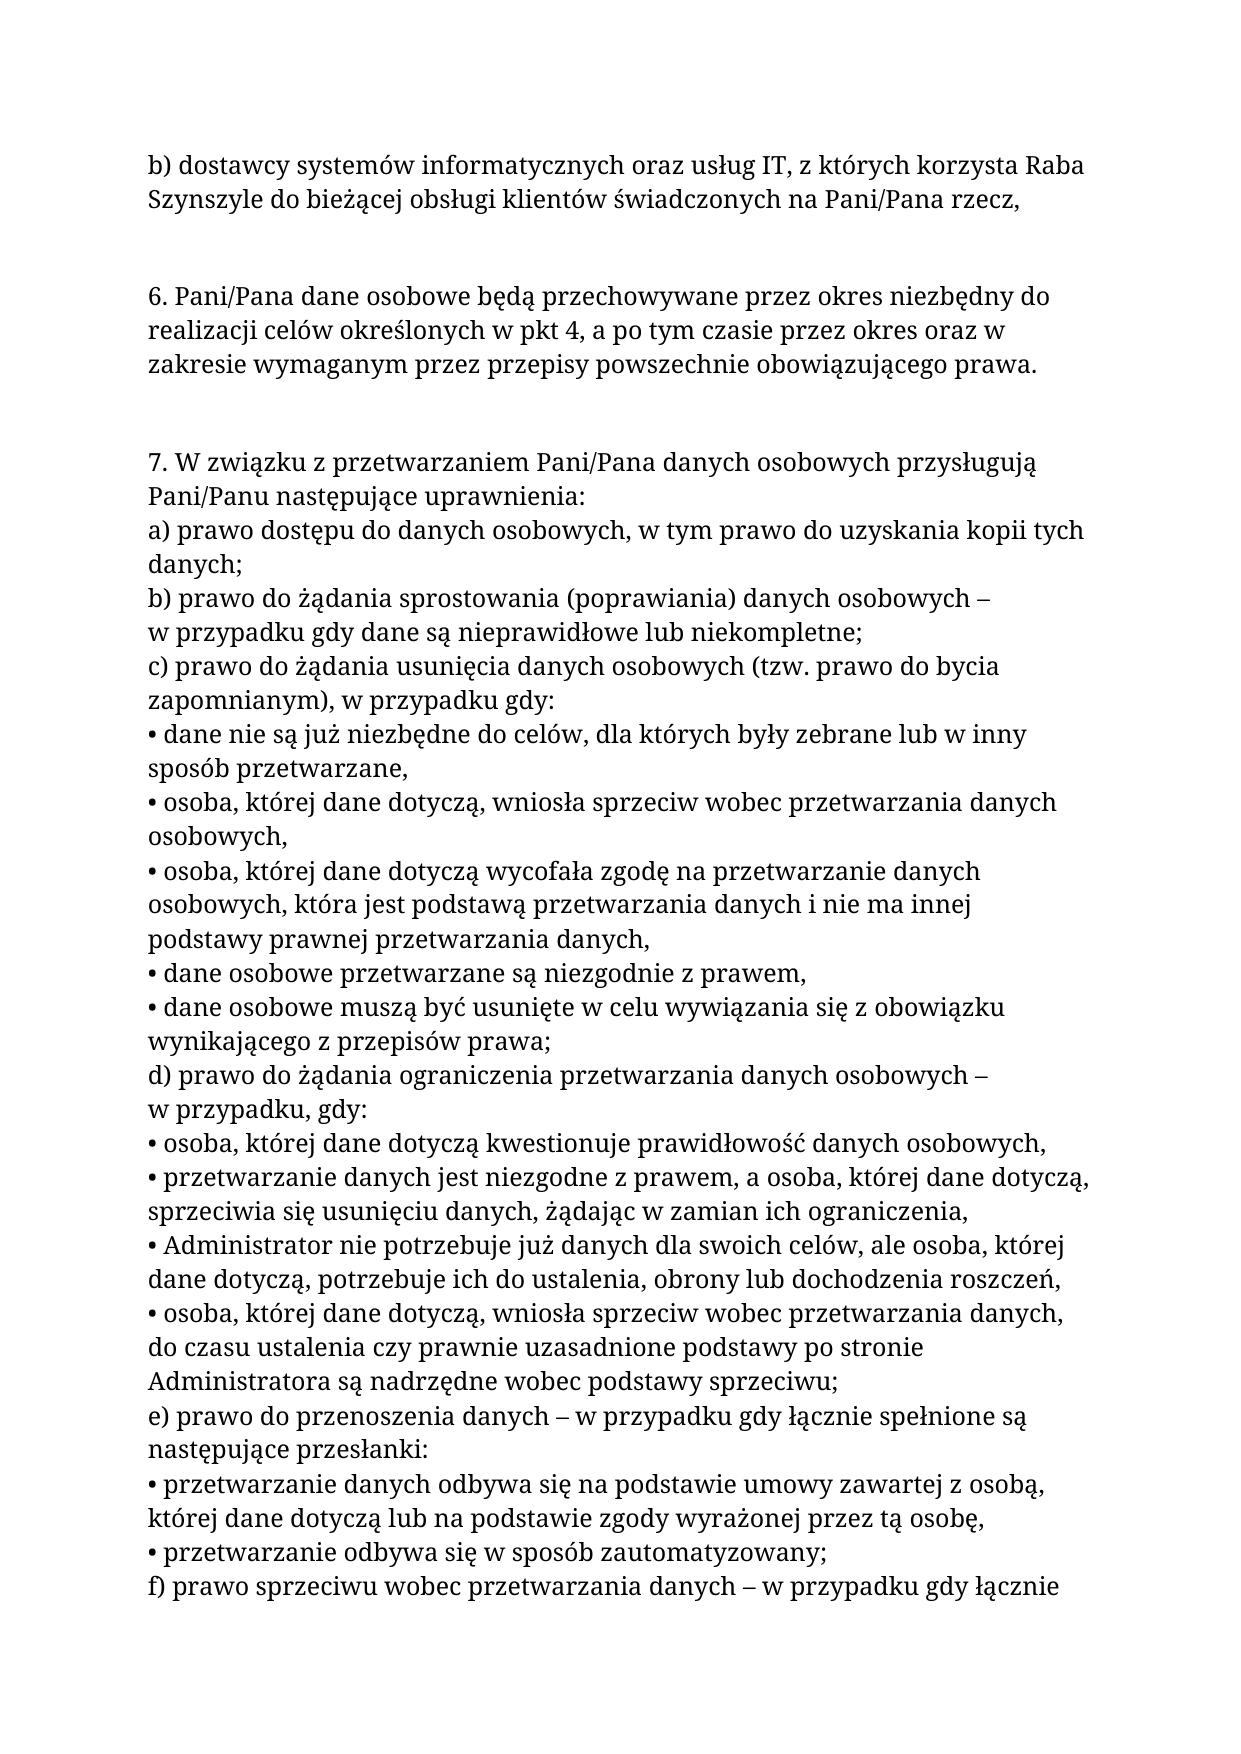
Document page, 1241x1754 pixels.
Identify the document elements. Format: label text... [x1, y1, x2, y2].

text b) dostawcy systemów informatycznych oraz usług IT, z których korzysta Raba Szynszyle do bieżącej obsługi klientów świadczonych na Pani/Pana rzecz, [148, 148, 1093, 216]
text 6. Pani/Pana dane osobowe będą przechowywane przez okres niezbędny do realizacji celów określonych w pkt 4, a po tym czasie przez okres oraz w zakresie wymaganym przez przepisy powszechnie obowiązującego prawa. [148, 245, 1093, 381]
